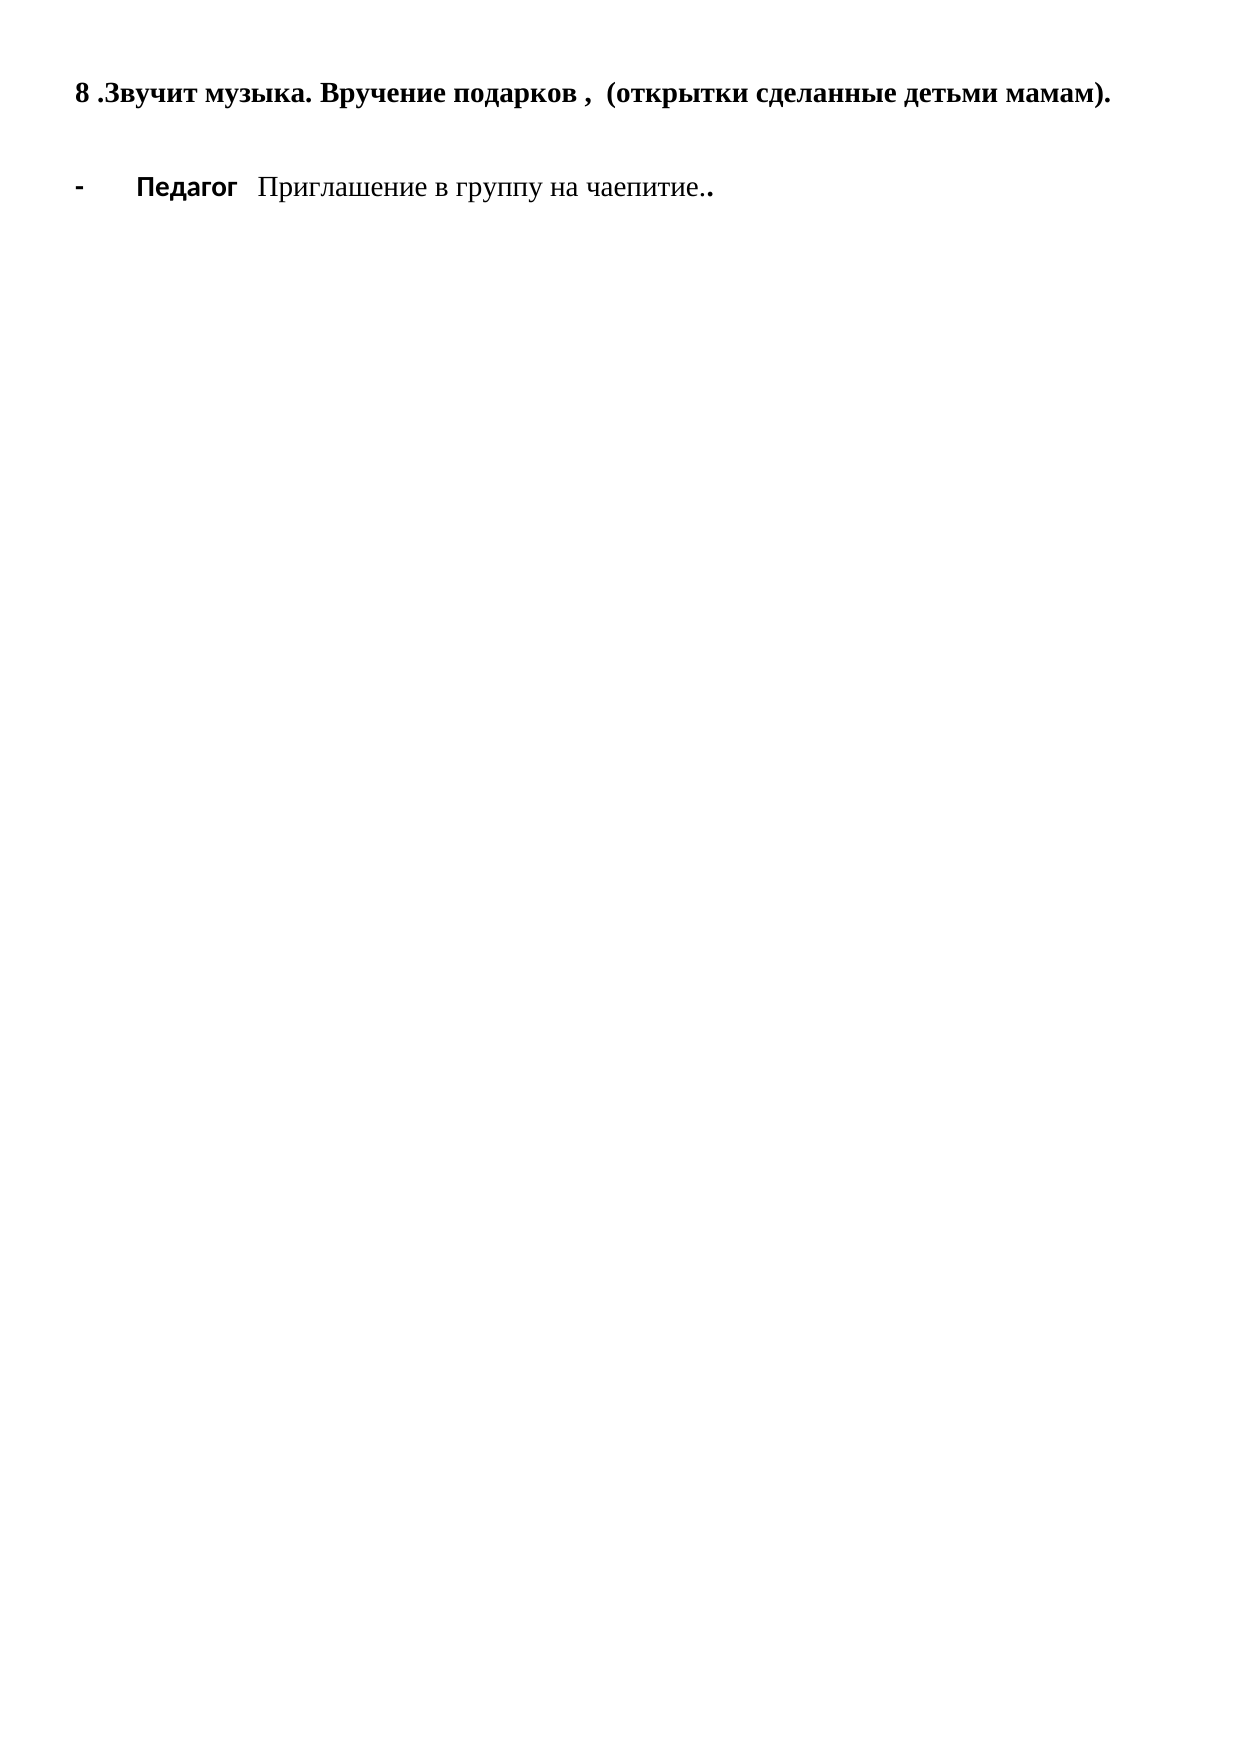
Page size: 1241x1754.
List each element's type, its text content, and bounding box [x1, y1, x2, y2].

text 8 .Звучит музыка. Вручение подарков , (открытки сделанные детьми мамам). [75, 75, 1165, 108]
text - Педагог Приглашение в группу на чаепитие.. [75, 168, 1165, 203]
